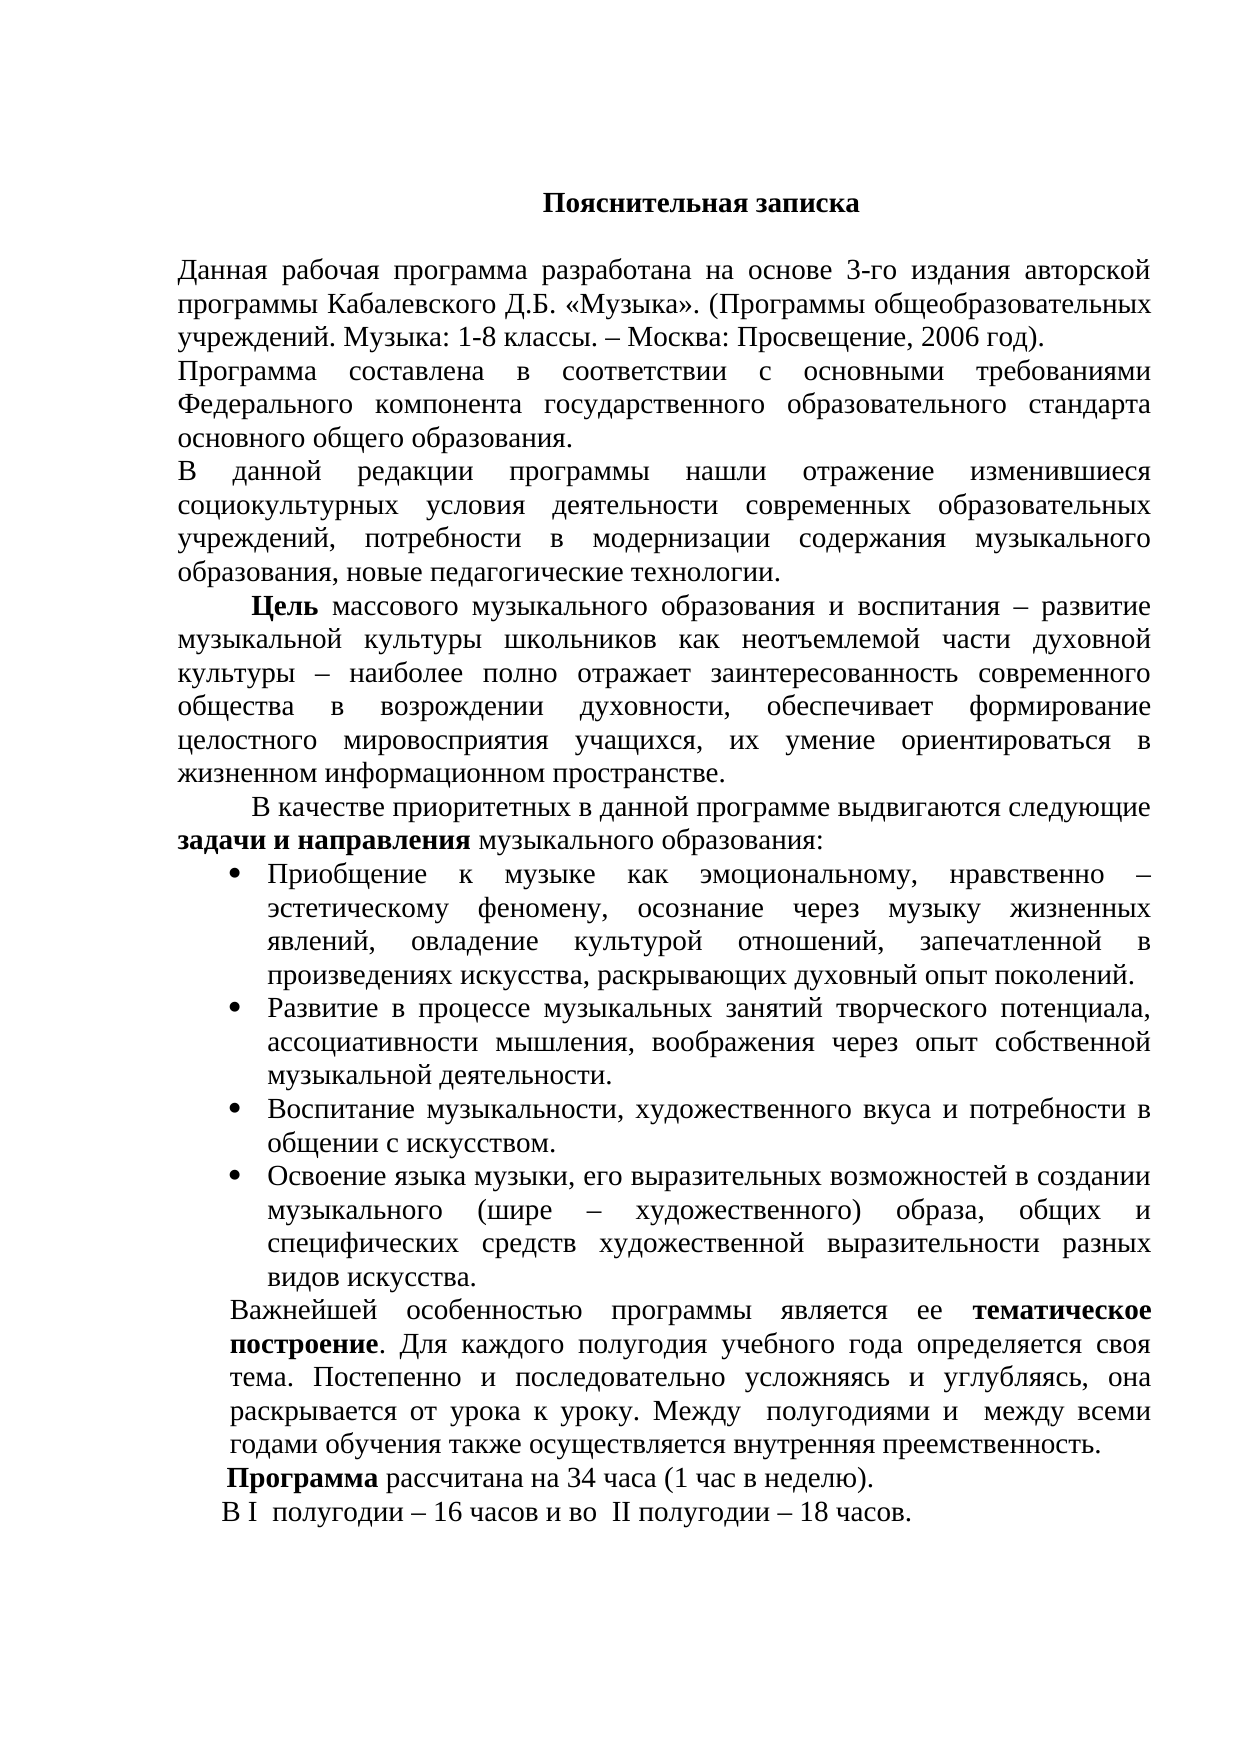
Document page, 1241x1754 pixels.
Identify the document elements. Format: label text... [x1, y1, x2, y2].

text В данной редакции программы нашли отражение изменившиеся социокультурных условия деятельности современных образовательных учреждений, потребности в модернизации содержания музыкального образования, новые педагогические технологии. [177, 453, 1152, 588]
list Воспитание музыкальности, художественного вкуса и потребности в общении с искусством. [229, 1091, 1152, 1158]
text Важнейшей особенностью программы является ее тематическое построение. Для каждого полугодия учебного года определяется своя тема. Постепенно и последовательно усложняясь и углубляясь, она раскрывается от урока к уроку. Между полугодиями и между всеми годами обучения также осуществляется внутренняя преемственность. [229, 1292, 1152, 1460]
text Программа составлена в соответствии с основными требованиями Федерального компонента государственного образовательного стандарта основного общего образования. [177, 353, 1152, 453]
text Цель массового музыкального образования и воспитания – развитие музыкальной культуры школьников как неотъемлемой части духовной культуры – наиболее полно отражает заинтересованность современного общества в возрождении духовности, обеспечивает формирование целостного мировосприятия учащихся, их умение ориентироваться в жизненном информационном пространстве. [177, 588, 1152, 789]
text В I полугодии – 16 часов и во II полугодии – 18 часов. [177, 1494, 1152, 1527]
list Освоение языка музыки, его выразительных возможностей в создании музыкального (шире – художественного) образа, общих и специфических средств художественной выразительности разных видов искусства. [229, 1158, 1152, 1292]
list Приобщение к музыке как эмоциональному, нравственно – эстетическому феномену, осознание через музыку жизненных явлений, овладение культурой отношений, запечатленной в произведениях искусства, раскрывающих духовный опыт поколений. [229, 856, 1152, 990]
text Пояснительная записка [177, 185, 1152, 219]
text Данная рабочая программа разработана на основе 3-го издания авторской программы Кабалевского Д.Б. «Музыка». (Программы общеобразовательных учреждений. Музыка: 1-8 классы. – Москва: Просвещение, 2006 год). [177, 252, 1152, 353]
text В качестве приоритетных в данной программе выдвигаются следующие задачи и направления музыкального образования: [177, 789, 1152, 856]
list Развитие в процессе музыкальных занятий творческого потенциала, ассоциативности мышления, воображения через опыт собственной музыкальной деятельности. [229, 990, 1152, 1091]
text Программа рассчитана на 34 часа (1 час в неделю). [226, 1460, 1152, 1494]
